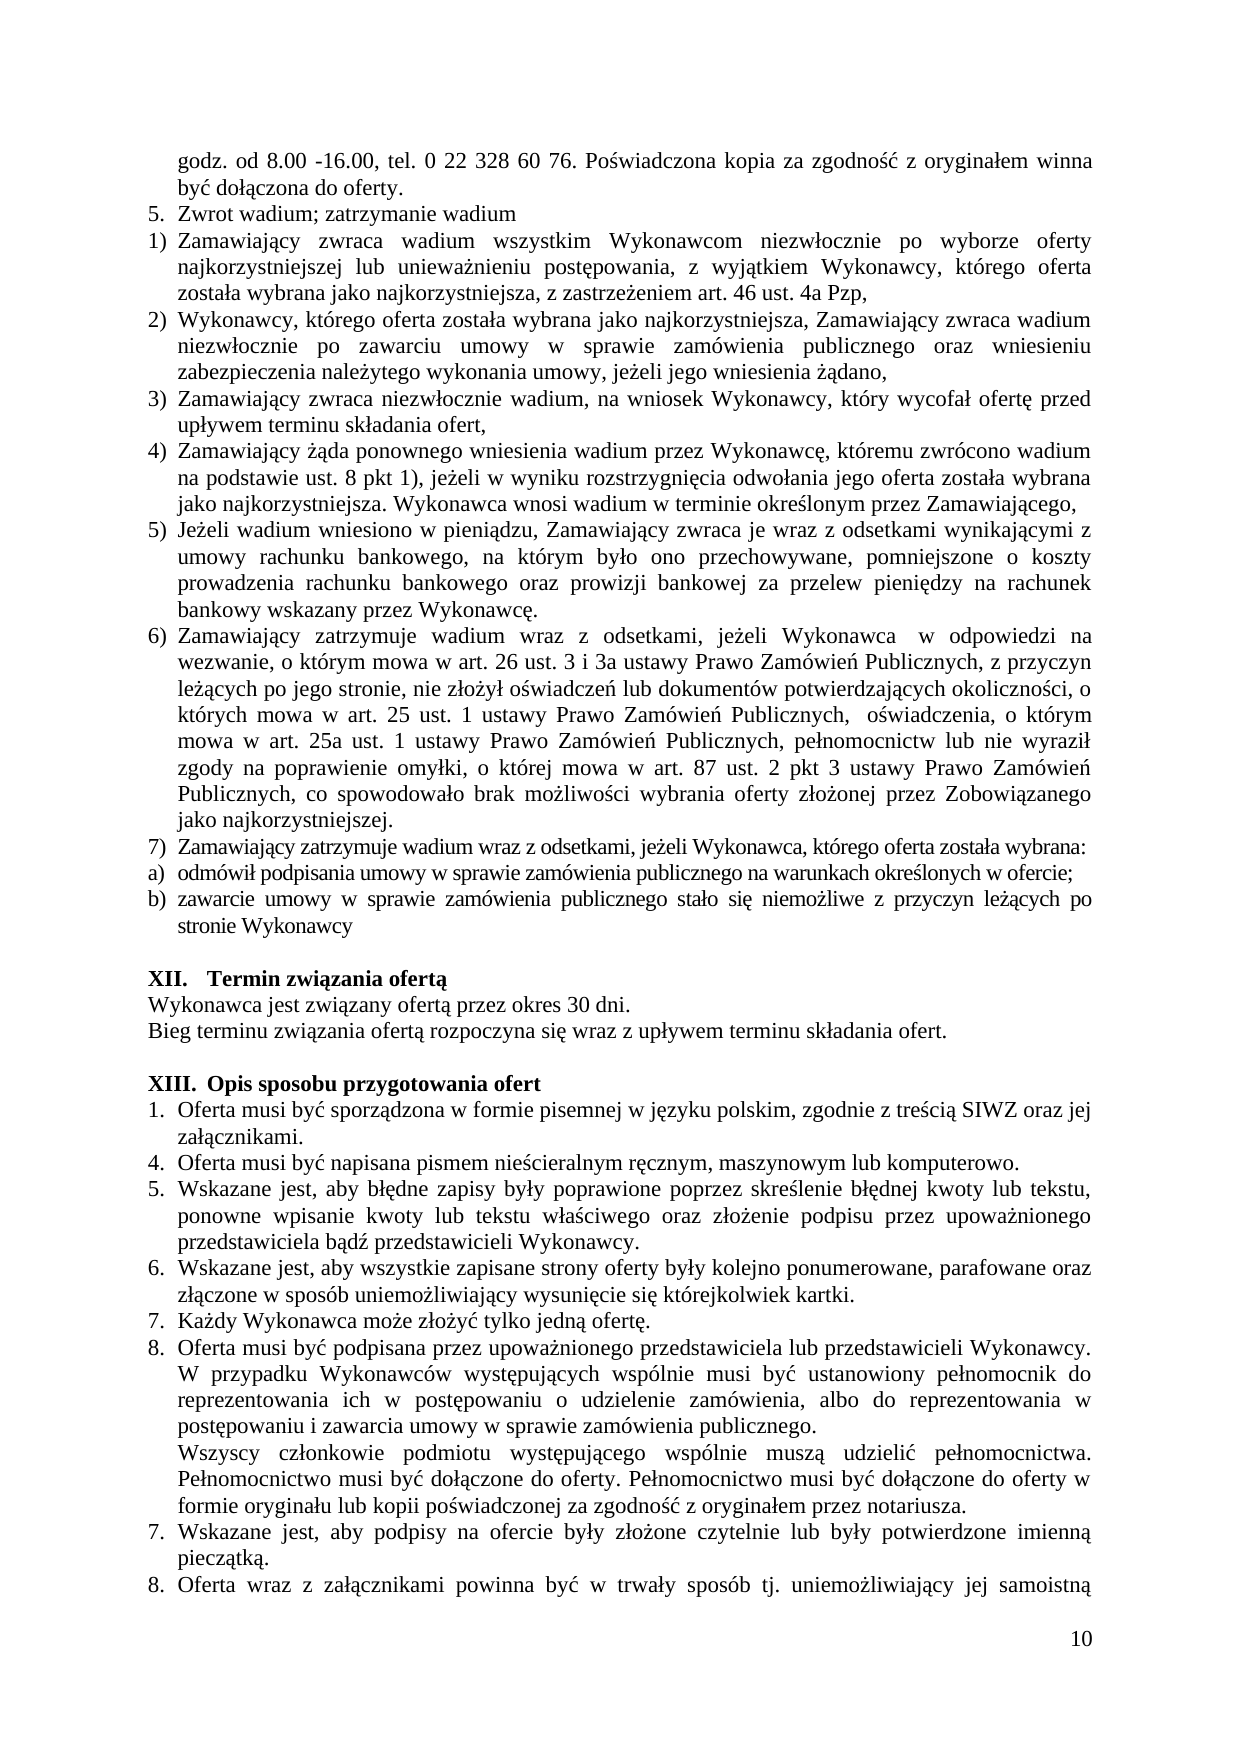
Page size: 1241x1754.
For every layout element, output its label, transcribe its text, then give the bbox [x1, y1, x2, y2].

text Bieg terminu związania ofertą rozpoczyna się wraz z upływem terminu składania ofert. [148, 1017, 1093, 1044]
list Wskazane jest, aby podpisy na ofercie były złożone czytelnie lub były potwierdzone imienną pieczątką. [148, 1518, 1093, 1571]
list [148, 148, 1093, 200]
text Wykonawca jest związany ofertą przez okres 30 dni. [148, 991, 1093, 1017]
list Oferta musi być napisana pismem nieścieralnym ręcznym, maszynowym lub komputerowo. [148, 1149, 1093, 1175]
list Zamawiający zatrzymuje wadium wraz z odsetkami, jeżeli Wykonawca, którego oferta została wybrana: [148, 833, 1093, 859]
list Zamawiający zwraca wadium wszystkim Wykonawcom niezwłocznie po wyborze oferty najkorzystniejszej lub unieważnieniu postępowania, z wyjątkiem Wykonawcy, którego oferta została wybrana jako najkorzystniejsza, z zastrzeżeniem art. 46 ust. 4a Pzp, [148, 227, 1093, 306]
list Oferta musi być sporządzona w formie pisemnej w języku polskim, zgodnie z treścią SIWZ oraz jej załącznikami. [148, 1096, 1093, 1149]
subtitle XIII. Opis sposobu przygotowania ofert [148, 1070, 1093, 1096]
list Oferta musi być podpisana przez upoważnionego przedstawiciela lub przedstawicieli Wykonawcy. W przypadku Wykonawców występujących wspólnie musi być ustanowiony pełnomocnik do reprezentowania ich w postępowaniu o udzielenie zamówienia, albo do reprezentowania w postępowaniu i zawarcia umowy w sprawie zamówienia publicznego. [148, 1333, 1093, 1439]
list Zamawiający żąda ponownego wniesienia wadium przez Wykonawcę, któremu zwrócono wadium na podstawie ust. 8 pkt 1), jeżeli w wyniku rozstrzygnięcia odwołania jego oferta została wybrana jako najkorzystniejsza. Wykonawca wnosi wadium w terminie określonym przez Zamawiającego, [148, 437, 1093, 517]
list Wykonawcy, którego oferta została wybrana jako najkorzystniejsza, Zamawiający zwraca wadium niezwłocznie po zawarciu umowy w sprawie zamówienia publicznego oraz wniesieniu zabezpieczenia należytego wykonania umowy, jeżeli jego wniesienia żądano, [148, 306, 1093, 385]
list Wskazane jest, aby wszystkie zapisane strony oferty były kolejno ponumerowane, parafowane oraz złączone w sposób uniemożliwiający wysunięcie się którejkolwiek kartki. [148, 1254, 1093, 1307]
list Zwrot wadium; zatrzymanie wadium [148, 200, 1093, 227]
list Wskazane jest, aby błędne zapisy były poprawione poprzez skreślenie błędnej kwoty lub tekstu, ponowne wpisanie kwoty lub tekstu właściwego oraz złożenie podpisu przez upoważnionego przedstawiciela bądź przedstawicieli Wykonawcy. [148, 1175, 1093, 1254]
list Każdy Wykonawca może złożyć tylko jedną ofertę. [148, 1307, 1093, 1333]
subtitle XII. Termin związania ofertą [148, 964, 1093, 991]
list zawarcie umowy w sprawie zamówienia publicznego stało się niemożliwe z przyczyn leżących po stronie Wykonawcy [148, 886, 1093, 938]
list Zamawiający zatrzymuje wadium wraz z odsetkami, jeżeli Wykonawca w odpowiedzi na wezwanie, o którym mowa w art. 26 ust. 3 i 3a ustawy Prawo Zamówień Publicznych, z przyczyn leżących po jego stronie, nie złożył oświadczeń lub dokumentów potwierdzających okoliczności, o których mowa w art. 25 ust. 1 ustawy Prawo Zamówień Publicznych, oświadczenia, o którym mowa w art. 25a ust. 1 ustawy Prawo Zamówień Publicznych, pełnomocnictw lub nie wyraził zgody na poprawienie omyłki, o której mowa w art. 87 ust. 2 pkt 3 ustawy Prawo Zamówień Publicznych, co spowodowało brak możliwości wybrania oferty złożonej przez Zobowiązanego jako najkorzystniejszej. [148, 622, 1093, 833]
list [148, 1571, 1093, 1597]
list odmówił podpisania umowy w sprawie zamówienia publicznego na warunkach określonych w ofercie; [148, 859, 1093, 886]
list Jeżeli wadium wniesiono w pieniądzu, Zamawiający zwraca je wraz z odsetkami wynikającymi z umowy rachunku bankowego, na którym było ono przechowywane, pomniejszone o koszty prowadzenia rachunku bankowego oraz prowizji bankowej za przelew pieniędzy na rachunek bankowy wskazany przez Wykonawcę. [148, 517, 1093, 622]
text Wszyscy członkowie podmiotu występującego wspólnie muszą udzielić pełnomocnictwa. Pełnomocnictwo musi być dołączone do oferty. Pełnomocnictwo musi być dołączone do oferty w formie oryginału lub kopii poświadczonej za zgodność z oryginałem przez notariusza. [177, 1439, 1093, 1518]
list Zamawiający zwraca niezwłocznie wadium, na wniosek Wykonawcy, który wycofał ofertę przed upływem terminu składania ofert, [148, 385, 1093, 437]
